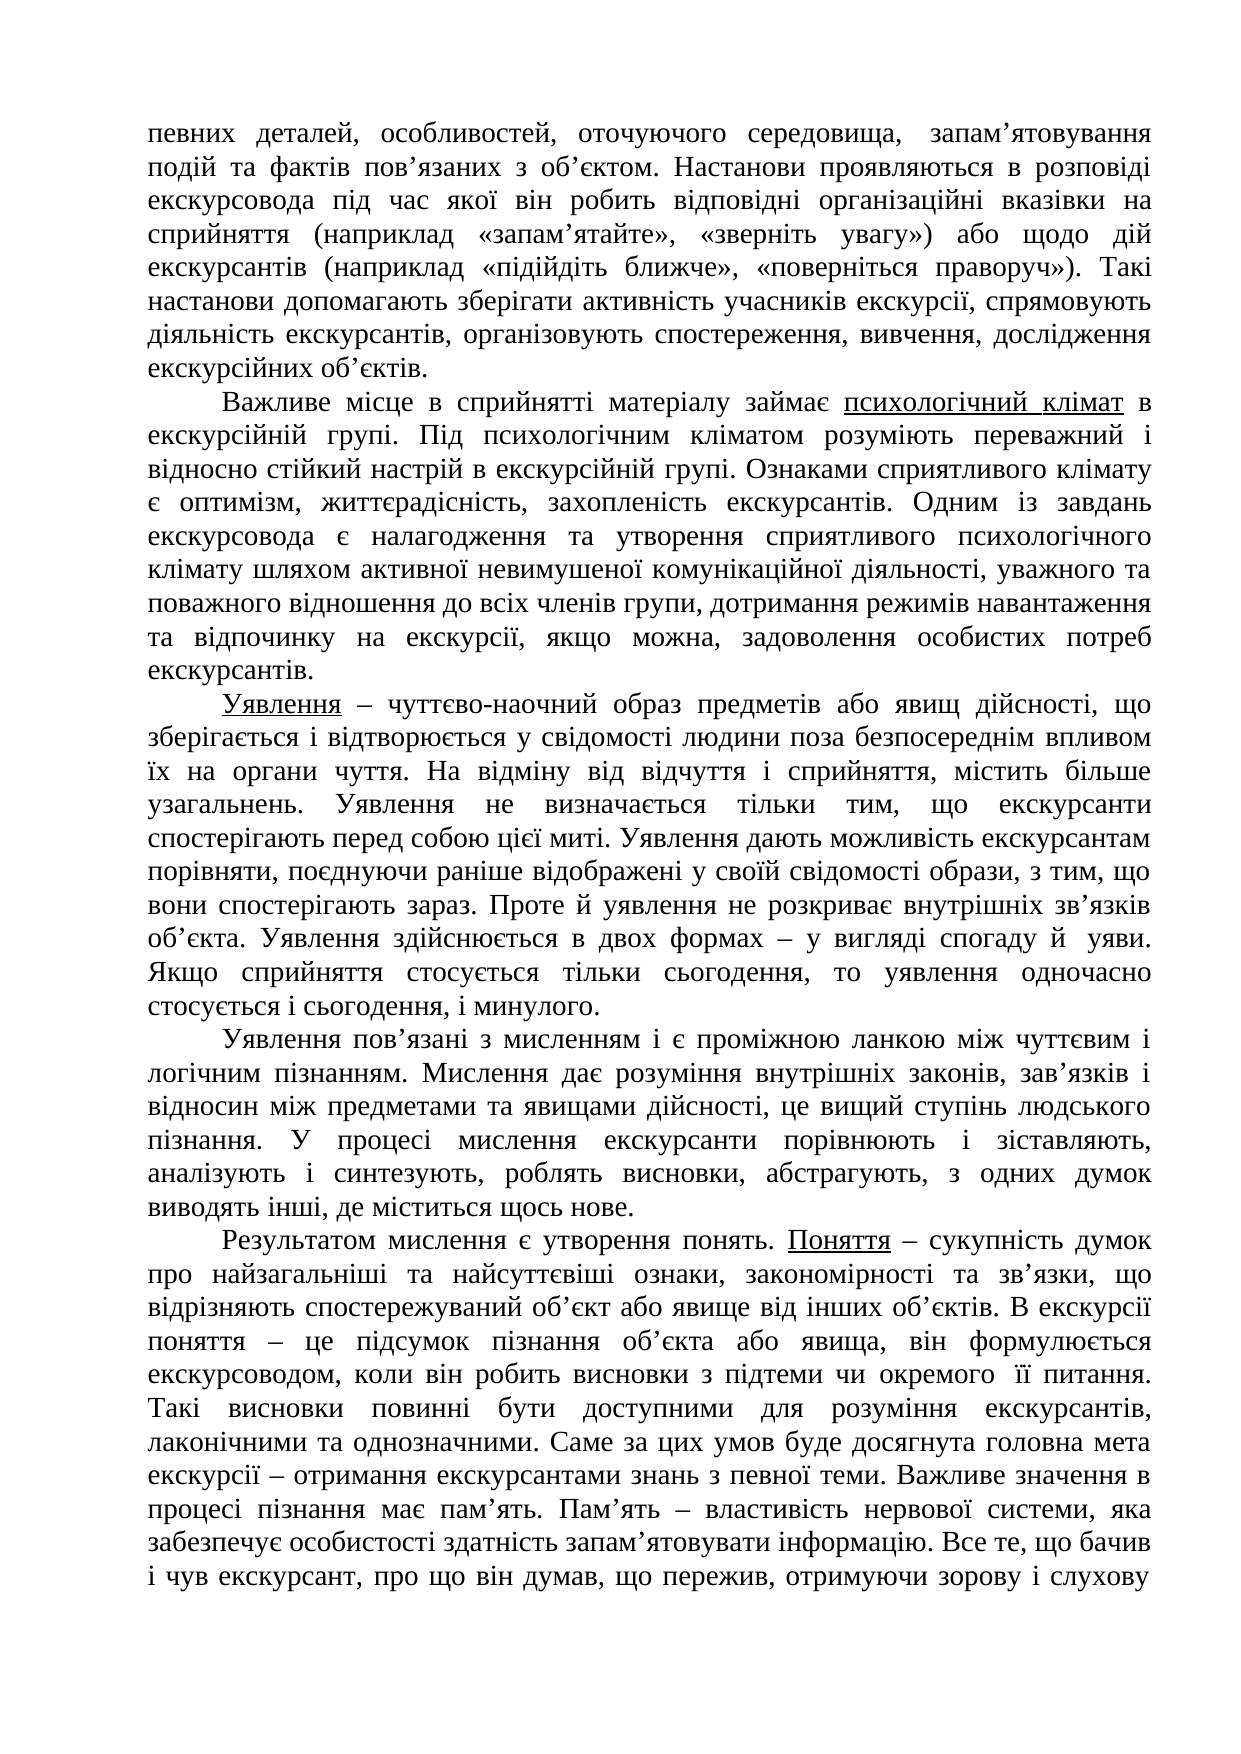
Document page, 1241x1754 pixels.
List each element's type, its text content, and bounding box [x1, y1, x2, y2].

text Уявлення пов’язані з мисленням і є проміжною ланкою між чуттєвим і логічним пізнанням. Мислення дає розуміння внутрішніх законів, зав’язків і відносин між предметами та явищами дійсності, це вищий ступінь людського пізнання. У процесі мислення екскурсанти порівнюють і зіставляють, аналізують і синтезують, роблять висновки, абстрагують, з одних думок виводять інші, де міститься щось нове. [147, 1021, 1152, 1222]
text Результатом мислення є утворення понять. Поняття – сукупність думок про найзагальніші та найсуттєвіші ознаки, закономірності та зв’язки, що відрізняють спостережуваний об’єкт або явище від інших об’єктів. В екскурсії поняття – це підсумок пізнання об’єкта або явища, він формулюється екскурсоводом, коли він робить висновки з підтеми чи окремого її питання. Такі висновки повинні бути доступними для розуміння екскурсантів, лаконічними та однозначними. Саме за цих умов буде досягнута головна мета екскурсії – отримання екскурсантами знань з певної теми. Важливе значення в процесі пізнання має пам’ять. Пам’ять – властивість нервової системи, яка забезпечує особистості здатність запам’ятовувати інформацію. Все те, що бачив і чув екскурсант, про що він думав, що пережив, отримуючи зорову і слухову [147, 1222, 1152, 1591]
text Уявлення – чуттєво-наочний образ предметів або явищ дійсності, що зберігається і відтворюється у свідомості людини поза безпосереднім впливом їх на органи чуття. На відміну від відчуття і сприйняття, містить більше узагальнень. Уявлення не визначається тільки тим, що екскурсанти спостерігають перед собою цієї миті. Уявлення дають можливість екскурсантам порівняти, поєднуючи раніше відображені у своїй свідомості образи, з тим, що вони спостерігають зараз. Проте й уявлення не розкриває внутрішніх зв’язків об’єкта. Уявлення здійснюється в двох формах – у вигляді спогаду й уяви. Якщо сприйняття стосується тільки сьогодення, то уявлення одночасно стосується і сьогодення, і минулого. [147, 686, 1152, 1021]
text певних деталей, особливостей, оточуючого середовища, запам’ятовування подій та фактів пов’язаних з об’єктом. Настанови проявляються в розповіді екскурсовода під час якої він робить відповідні організаційні вказівки на сприйняття (наприклад «запам’ятайте», «зверніть увагу») або щодо дій екскурсантів (наприклад «підійдіть ближче», «поверніться праворуч»). Такі настанови допомагають зберігати активність учасників екскурсії, спрямовують діяльність екскурсантів, організовують спостереження, вивчення, дослідження екскурсійних об’єктів. [147, 115, 1152, 384]
text Важливе місце в сприйнятті матеріалу займає психологічний клімат в екскурсійній групі. Під психологічним кліматом розуміють переважний і відносно стійкий настрій в екскурсійній групі. Ознаками сприятливого клімату є оптимізм, життєрадісність, захопленість екскурсантів. Одним із завдань екскурсовода є налагодження та утворення сприятливого психологічного клімату шляхом активної невимушеної комунікаційної діяльності, уважного та поважного відношення до всіх членів групи, дотримання режимів навантаження та відпочинку на екскурсії, якщо можна, задоволення особистих потреб екскурсантів. [147, 384, 1152, 686]
